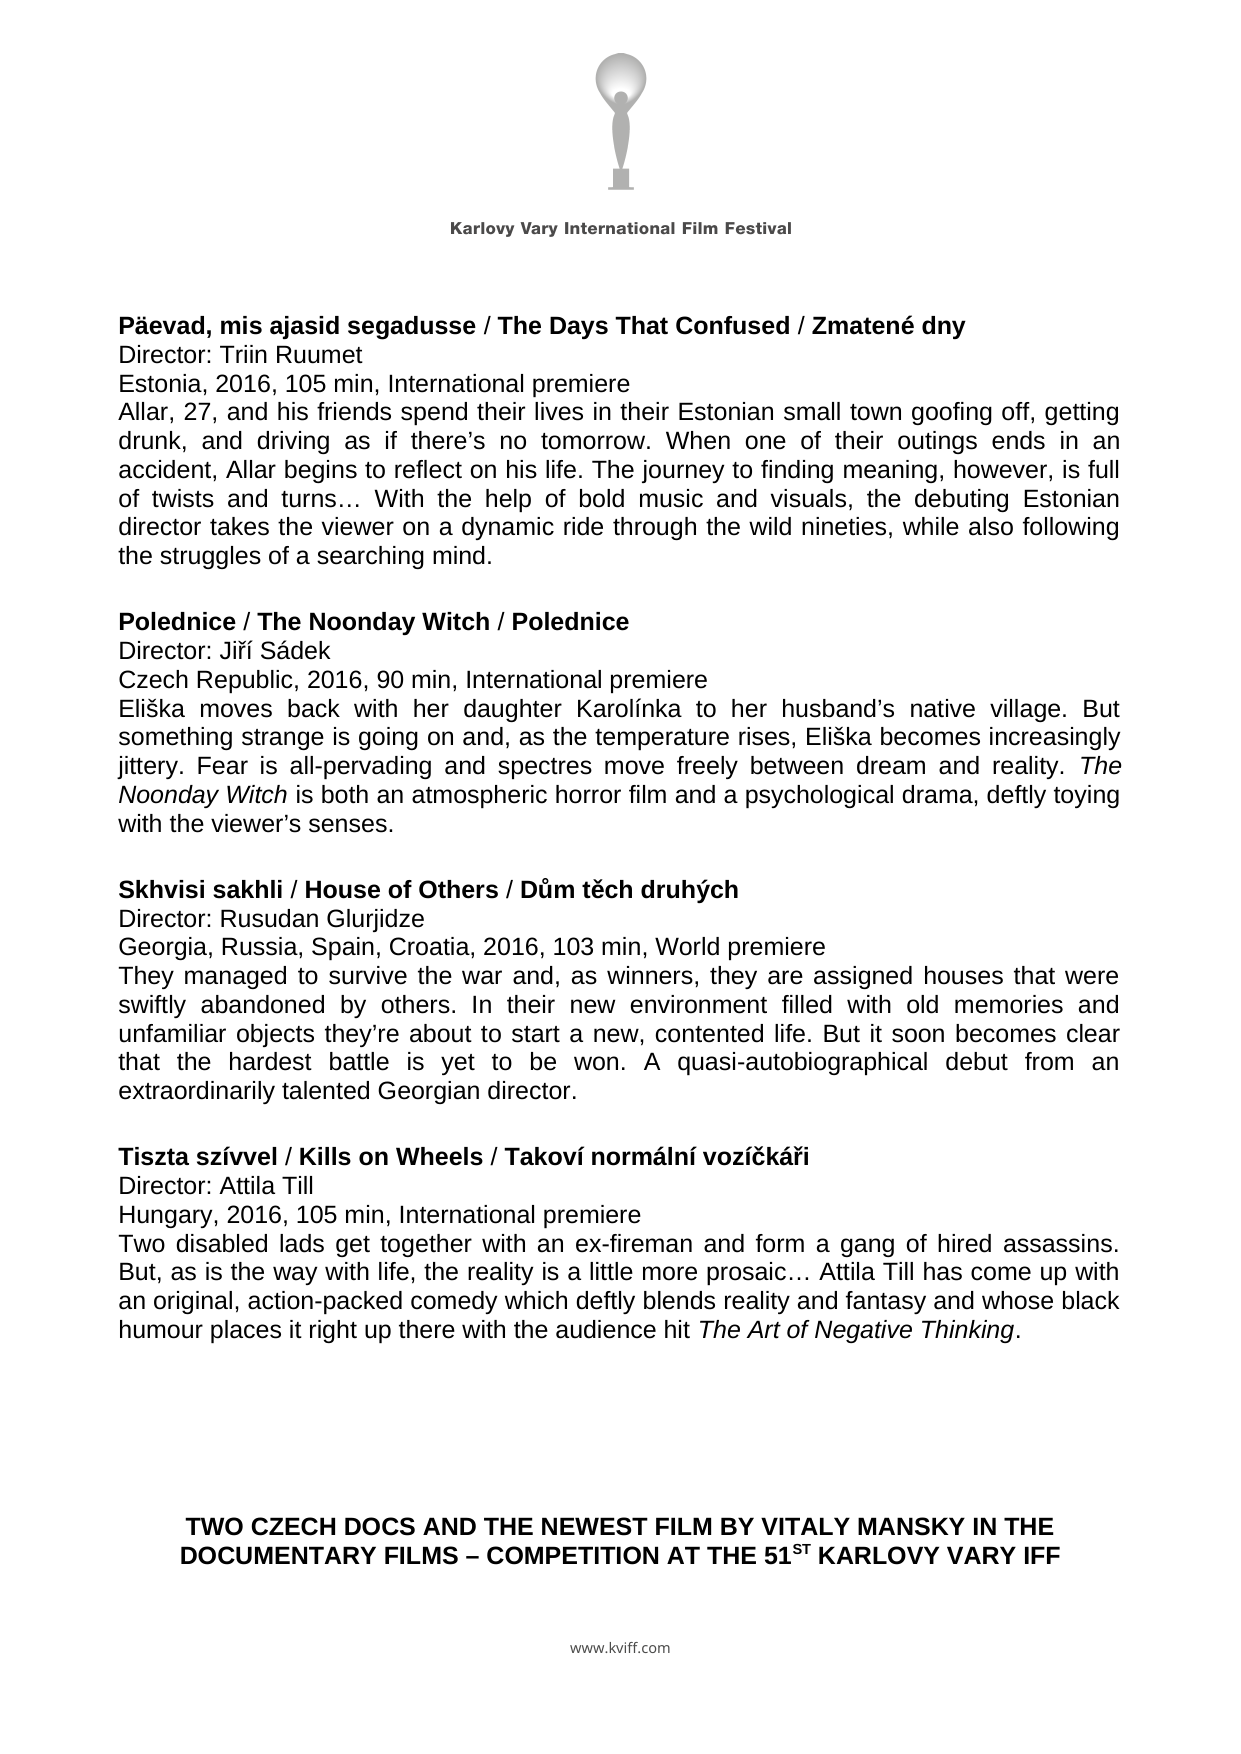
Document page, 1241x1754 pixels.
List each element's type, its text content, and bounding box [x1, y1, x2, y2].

text Tiszta szívvel / Kills on Wheels / Takoví normální vozíčkáři [118, 1142, 1122, 1171]
text Czech Republic, 2016, 90 min, International premiere [118, 665, 1122, 693]
text Two disabled lads get together with an ex-fireman and form a gang of hired assassins. But, as is the way with life, the reality is a little more prosaic… Attila Till has come up with an original, action-packed comedy which deftly blends reality and fantasy and whose black humour places it right up there with the audience hit The Art of Negative Thinking. [118, 1228, 1122, 1343]
text Director: Attila Till [118, 1171, 1122, 1200]
text Polednice / The Noonday Witch / Polednice [118, 607, 1122, 636]
text They managed to survive the war and, as winners, they are assigned houses that were swiftly abandoned by others. In their new environment filled with old memories and unfamiliar objects they’re about to start a new, contented life. But it soon becomes clear that the hardest battle is yet to be won. A quasi-autobiographical debut from an extraordinarily talented Georgian director. [118, 961, 1122, 1105]
text Director: Triin Ruumet [118, 340, 1122, 368]
text Georgia, Russia, Spain, Croatia, 2016, 103 min, World premiere [118, 932, 1122, 961]
picture [377, 53, 864, 240]
text Hungary, 2016, 105 min, International premiere [118, 1200, 1122, 1228]
text Director: Jiří Sádek [118, 636, 1122, 665]
text Allar, 27, and his friends spend their lives in their Estonian small town goofing off, getting drunk, and driving as if there’s no tomorrow. When one of their outings ends in an accident, Allar begins to reflect on his life. The journey to finding meaning, however, is full of twists and turns… With the help of bold music and visuals, the debuting Estonian director takes the viewer on a dynamic ride through the wild nineties, while also following the struggles of a searching mind. [118, 397, 1122, 570]
text Päevad, mis ajasid segadusse / The Days That Confused / Zmatené dny [118, 311, 1122, 340]
text Skhvisi sakhli / House of Others / Dům těch druhých [118, 875, 1122, 903]
text TWO CZECH DOCS AND THE NEWEST FILM BY VITALY MANSKY IN THE DOCUMENTARY FILMS – COMPETITION AT THE 51ST KARLOVY VARY IFF [118, 1512, 1122, 1569]
text Estonia, 2016, 105 min, International premiere [118, 368, 1122, 397]
text Eliška moves back with her daughter Karolínka to her husband’s native village. But something strange is going on and, as the temperature rises, Eliška becomes increasingly jittery. Fear is all-pervading and spectres move freely between dream and reality. The Noonday Witch is both an atmospheric horror film and a psychological drama, deftly toying with the viewer’s senses. [118, 693, 1122, 837]
text Director: Rusudan Glurjidze [118, 903, 1122, 932]
